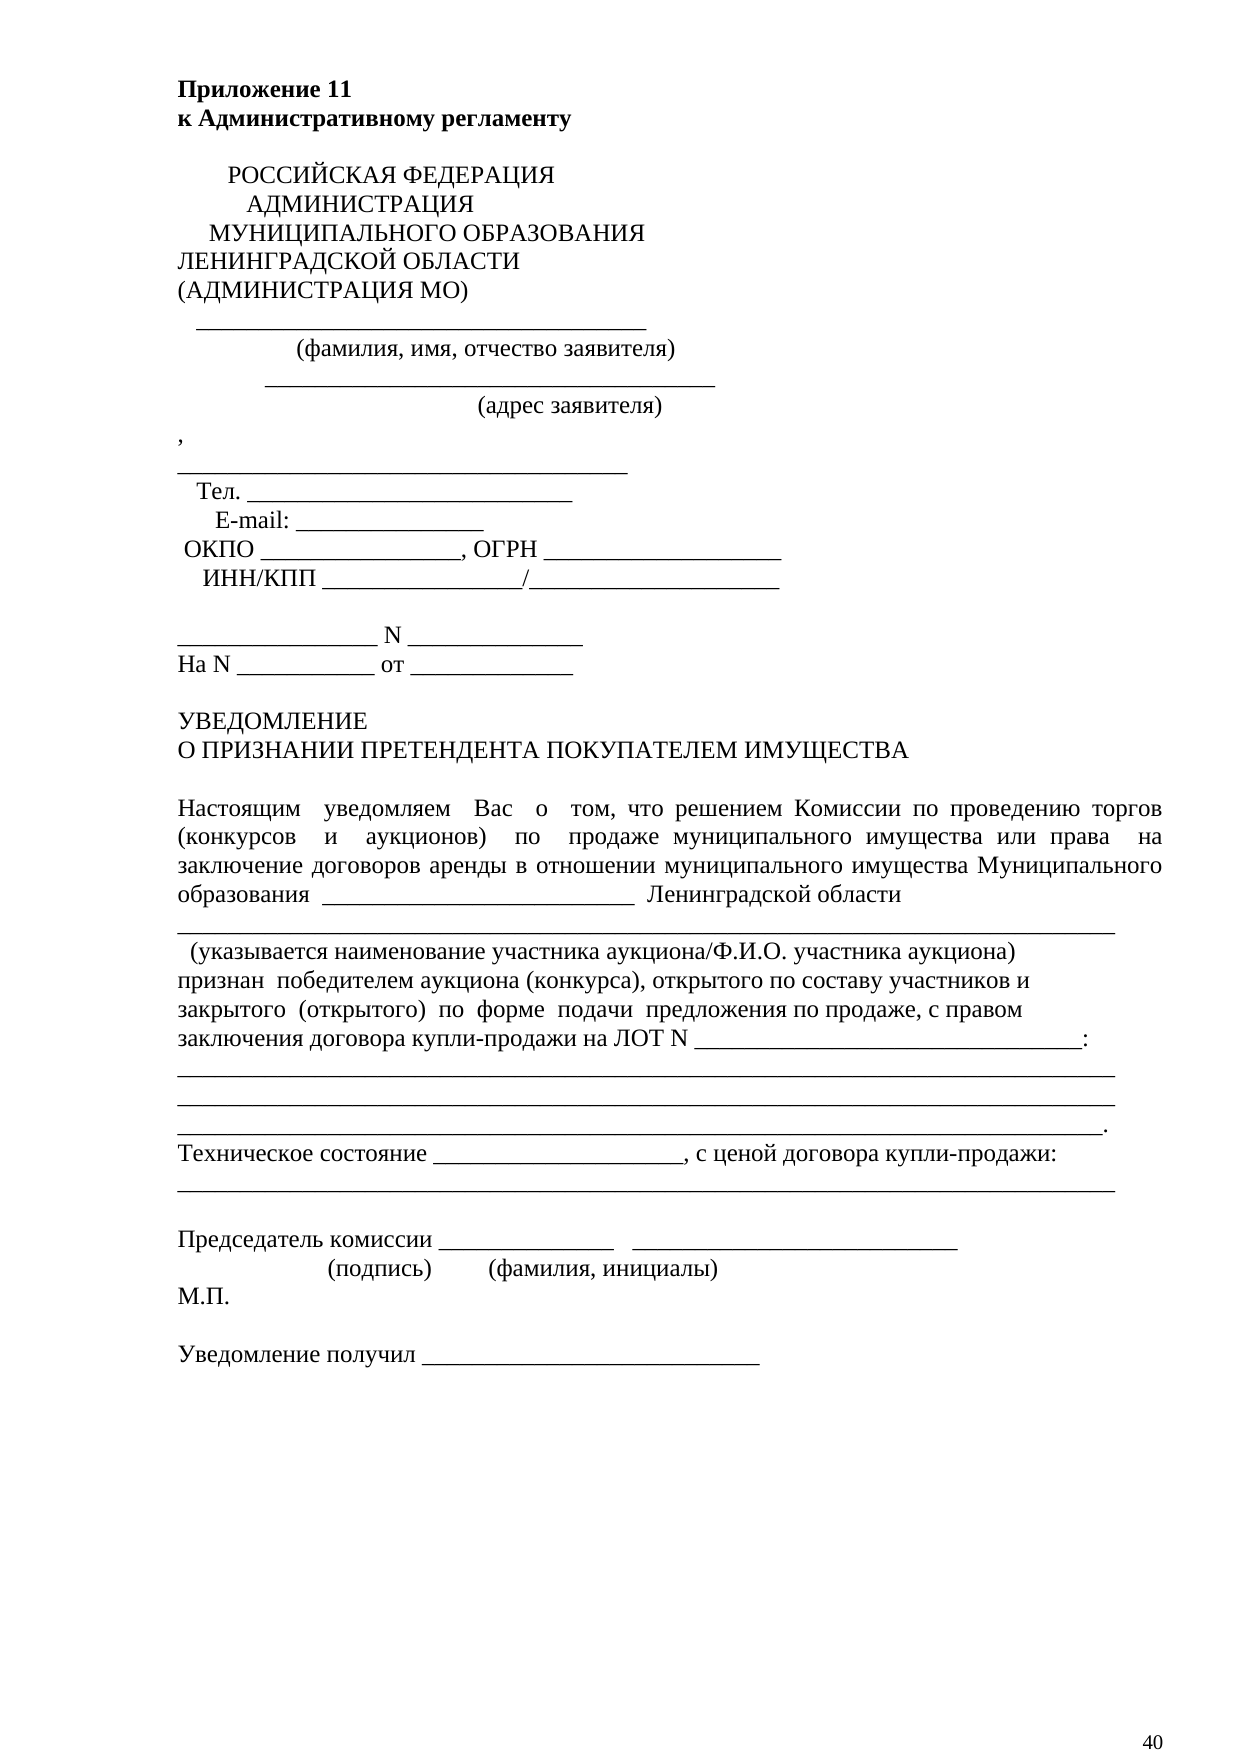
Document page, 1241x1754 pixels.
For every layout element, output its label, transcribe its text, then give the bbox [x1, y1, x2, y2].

text ________________ N ______________ [177, 620, 1163, 649]
text (АДМИНИСТРАЦИЯ МО) [177, 275, 1163, 304]
text (адрес заявителя) [177, 390, 1163, 419]
text О ПРИЗНАНИИ ПРЕТЕНДЕНТА ПОКУПАТЕЛЕМ ИМУЩЕСТВА [177, 735, 1163, 764]
text ____________________________________ [177, 361, 1163, 390]
text (фамилия, имя, отчество заявителя) [177, 333, 1163, 361]
text Председатель комиссии ______________ __________________________ [177, 1224, 1163, 1253]
text РОССИЙСКАЯ ФЕДЕРАЦИЯ [177, 160, 1163, 189]
text ЛЕНИНГРАДСКОЙ ОБЛАСТИ [177, 246, 1163, 275]
text , [177, 419, 1163, 448]
text Настоящим уведомляем Вас о том, что решением Комиссии по проведению торгов (конкурсов и аукционов) по продаже муниципального имущества или права на заключение договоров аренды в отношении муниципального имущества Муниципального образования _________________________ Ленинградской области [177, 793, 1163, 908]
text М.П. [177, 1281, 1163, 1310]
text УВЕДОМЛЕНИЕ [177, 706, 1163, 735]
text ____________________________________ [177, 304, 1163, 333]
text АДМИНИСТРАЦИЯ [177, 189, 1163, 218]
text Уведомление получил ___________________________ [177, 1339, 1163, 1368]
text ____________________________________ [177, 448, 1163, 476]
text ___________________________________________________________________________ [177, 908, 1163, 936]
text __________________________________________________________________________. [177, 1109, 1163, 1138]
text ___________________________________________________________________________ [177, 1166, 1163, 1195]
text признан победителем аукциона (конкурса), открытого по составу участников и [177, 965, 1163, 994]
text Тел. __________________________ [177, 476, 1163, 505]
text Приложение 11 [177, 74, 1163, 103]
text Техническое состояние ____________________, с ценой договора купли-продажи: [177, 1138, 1163, 1166]
text ОКПО ________________, ОГРН ___________________ [177, 534, 1163, 563]
text ___________________________________________________________________________ [177, 1051, 1163, 1080]
text заключения договора купли-продажи на ЛОТ N _______________________________: [177, 1023, 1163, 1051]
text к Административному регламенту [177, 103, 1163, 131]
text (подпись) (фамилия, инициалы) [177, 1253, 1163, 1281]
text закрытого (открытого) по форме подачи предложения по продаже, с правом [177, 994, 1163, 1023]
text E-mail: _______________ [177, 505, 1163, 534]
text МУНИЦИПАЛЬНОГО ОБРАЗОВАНИЯ [177, 218, 1163, 246]
text (указывается наименование участника аукциона/Ф.И.О. участника аукциона) [177, 936, 1163, 965]
text На N ___________ от _____________ [177, 649, 1163, 678]
text ___________________________________________________________________________ [177, 1080, 1163, 1109]
text ИНН/КПП ________________/____________________ [177, 563, 1163, 591]
